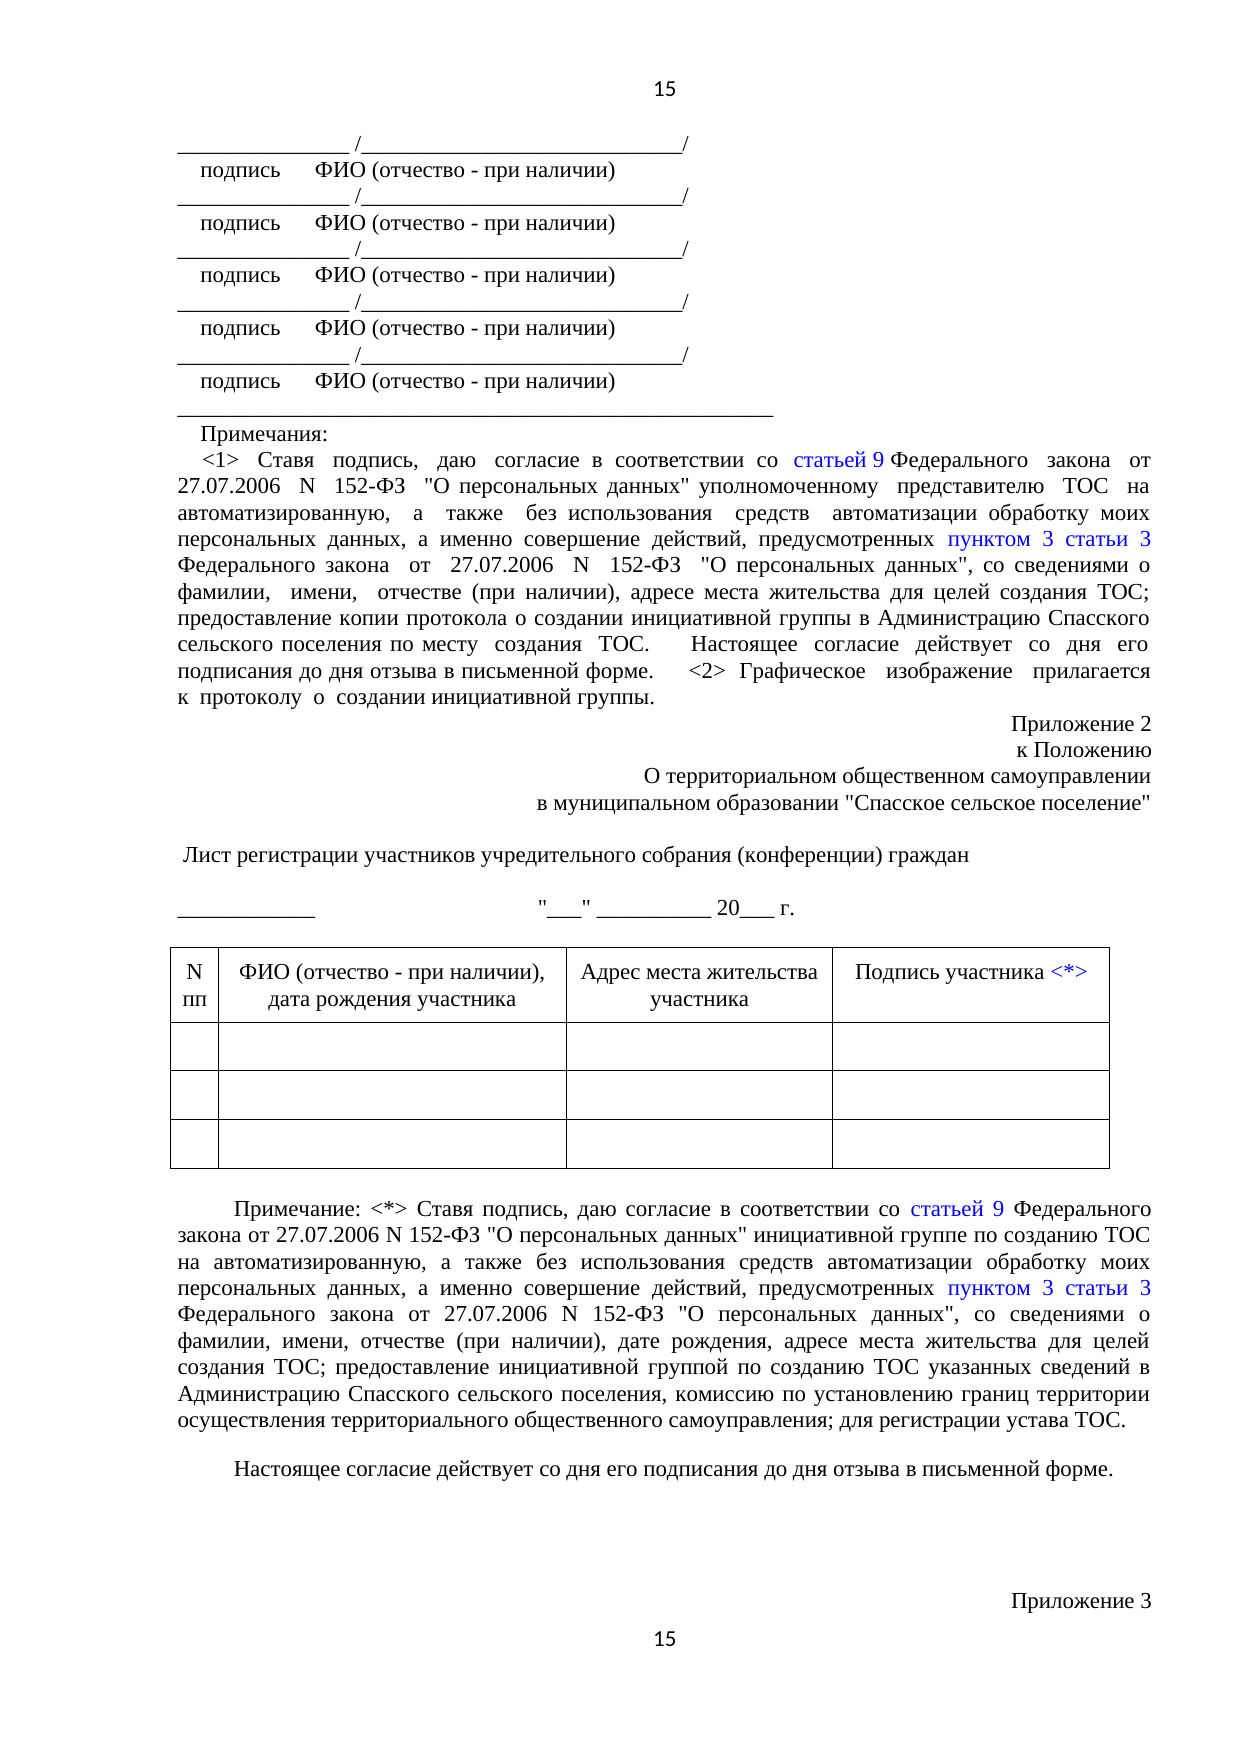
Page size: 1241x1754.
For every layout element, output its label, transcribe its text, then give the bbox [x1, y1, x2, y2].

text Лист регистрации участников учредительного собрания (конференции) граждан [177, 841, 1152, 868]
text ____________ "___" __________ 20___ г. [177, 894, 1152, 920]
table_header N пп [171, 948, 218, 1022]
text подпись ФИО (отчество - при наличии) [177, 262, 1152, 288]
text <1> Ставя подпись, даю согласие в соответствии со статьей 9 Федерального закона от 27.07.2006 N 152-ФЗ "О персональных данных" уполномоченному представителю ТОС на автоматизированную, а также без использования средств автоматизации обработку моих персональных данных, а именно совершение действий, предусмотренных пунктом 3 статьи 3 Федерального закона от 27.07.2006 N 152-ФЗ "О персональных данных", со сведениями о фамилии, имени, отчестве (при наличии), адресе места жительства для целей создания ТОС; предоставление копии протокола о создании инициативной группы в Администрацию Спасского сельского поселения по месту создания ТОС. Настоящее согласие действует со дня его подписания до дня отзыва в письменной форме. <2> Графическое изображение прилагается к протоколу о создании инициативной группы. [177, 446, 1152, 709]
table_header Адрес места жительства участника [567, 948, 832, 1022]
text Примечание: <*> Ставя подпись, даю согласие в соответствии со статьей 9 Федерального закона от 27.07.2006 N 152-ФЗ "О персональных данных" инициативной группе по созданию ТОС на автоматизированную, а также без использования средств автоматизации обработку моих персональных данных, а именно совершение действий, предусмотренных пунктом 3 статьи 3 Федерального закона от 27.07.2006 N 152-ФЗ "О персональных данных", со сведениями о фамилии, имени, отчестве (при наличии), дате рождения, адресе места жительства для целей создания ТОС; предоставление инициативной группой по созданию ТОС указанных сведений в Администрацию Спасского сельского поселения, комиссию по установлению границ территории осуществления территориального общественного самоуправления; для регистрации устава ТОС. [177, 1195, 1152, 1432]
table_cell [219, 1120, 566, 1168]
table_cell [833, 1023, 1109, 1070]
table_cell [833, 1071, 1109, 1119]
table_cell [171, 1120, 218, 1168]
table_cell [219, 1071, 566, 1119]
text _______________ /____________________________/ [177, 182, 1152, 209]
text _______________ /____________________________/ [177, 341, 1152, 367]
text Примечания: [177, 420, 1152, 446]
text ____________________________________________________ [177, 393, 1152, 420]
text Приложение 3 [177, 1587, 1152, 1613]
text подпись ФИО (отчество - при наличии) [177, 367, 1152, 393]
text _______________ /____________________________/ [177, 235, 1152, 262]
text Настоящее согласие действует со дня его подписания до дня отзыва в письменной форме. [177, 1455, 1152, 1482]
text к Положению [177, 736, 1152, 762]
table_cell [171, 1023, 218, 1070]
text подпись ФИО (отчество - при наличии) [177, 314, 1152, 341]
text О территориальном общественном самоуправлении [177, 762, 1152, 789]
table_cell [219, 1023, 566, 1070]
table_cell [567, 1120, 832, 1168]
table_cell [567, 1071, 832, 1119]
text подпись ФИО (отчество - при наличии) [177, 209, 1152, 235]
table_header ФИО (отчество - при наличии), дата рождения участника [219, 948, 566, 1022]
table_cell [833, 1120, 1109, 1168]
text _______________ /____________________________/ [177, 288, 1152, 314]
text в муниципальном образовании "Спасское сельское поселение" [177, 789, 1152, 815]
text подпись ФИО (отчество - при наличии) [177, 156, 1152, 182]
text Приложение 2 [177, 709, 1152, 736]
table_cell [171, 1071, 218, 1119]
table_cell [567, 1023, 832, 1070]
table_header Подпись участника <*> [833, 948, 1109, 1022]
text _______________ /____________________________/ [177, 130, 1152, 156]
